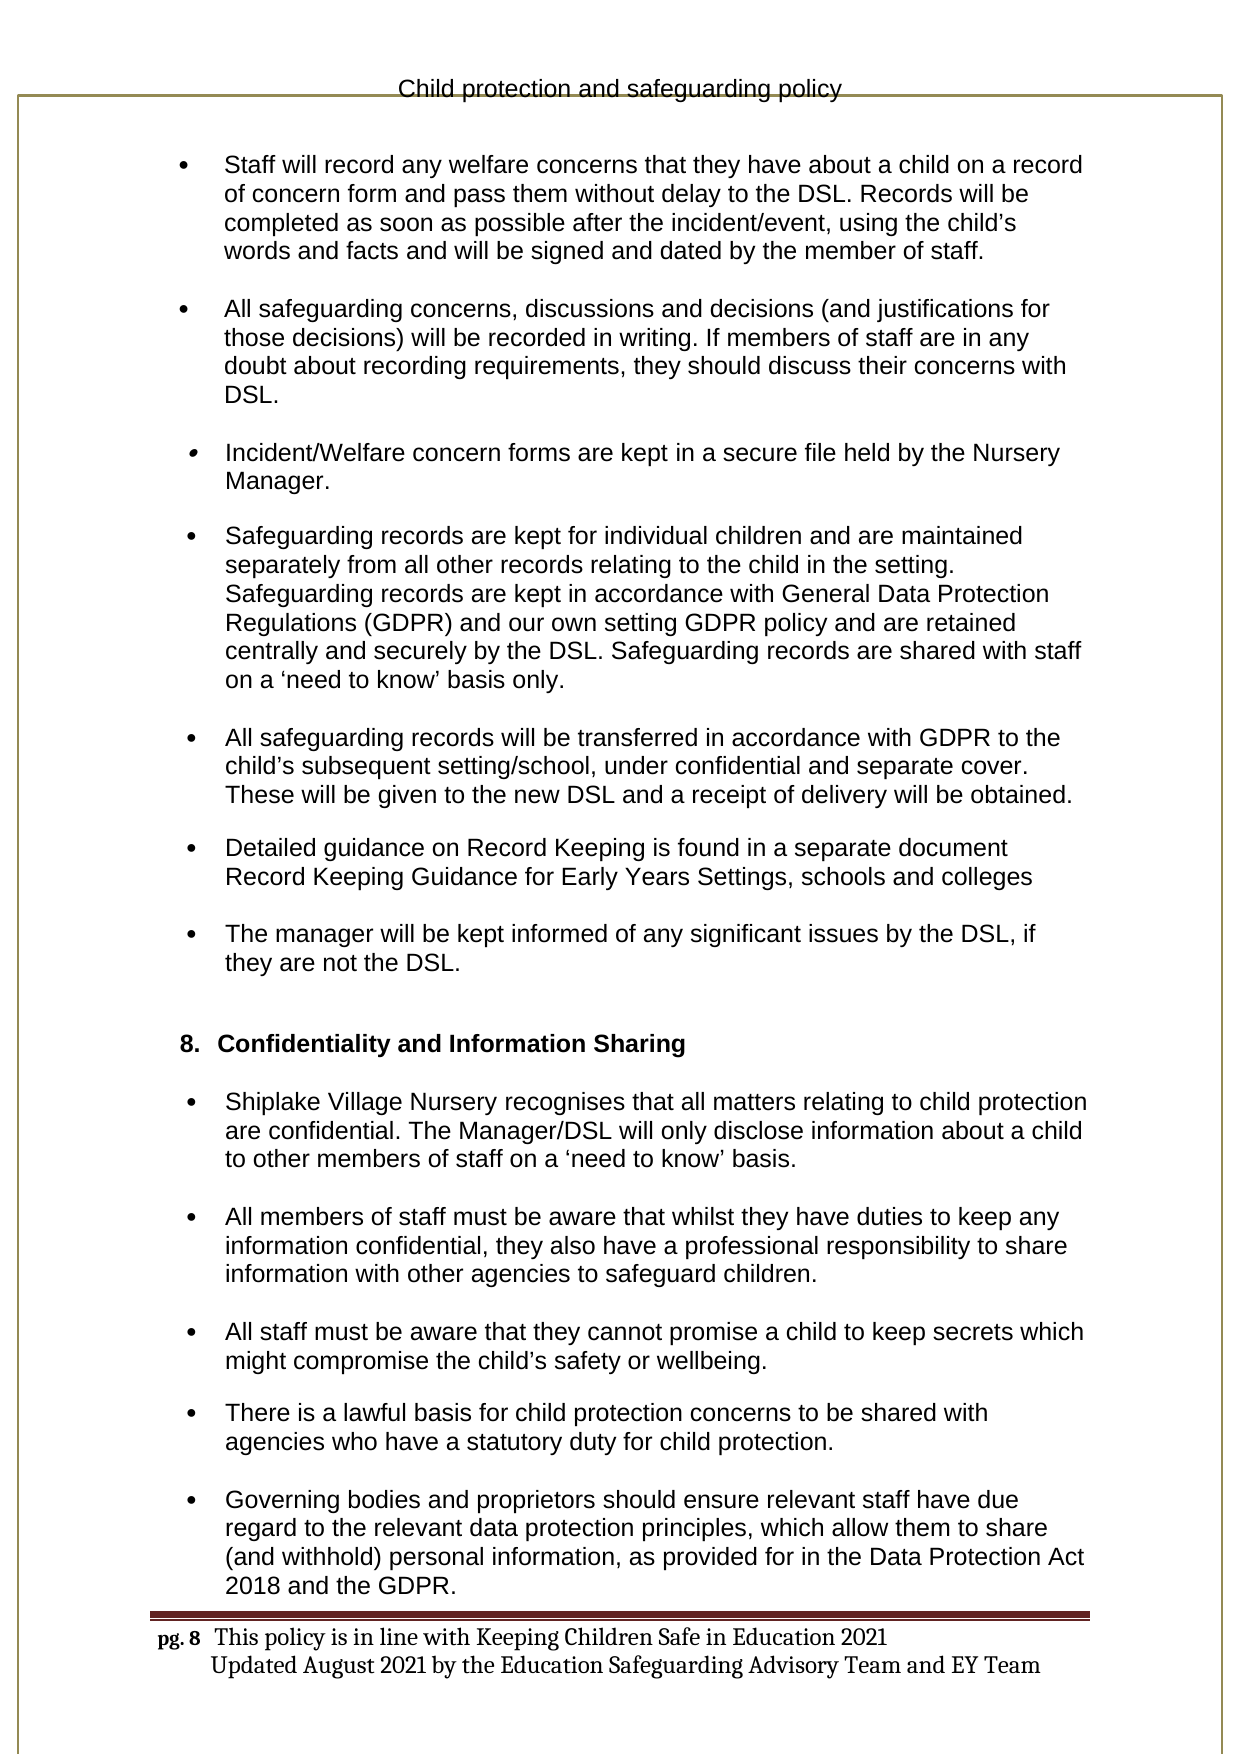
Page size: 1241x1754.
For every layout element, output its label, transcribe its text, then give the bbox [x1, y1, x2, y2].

list Staff will record any welfare concerns that they have about a child on a record of concern form and pass them without delay to the DSL. Records will be completed as soon as possible after the incident/event, using the child’s words and facts and will be signed and dated by the member of staff. [179, 150, 1090, 265]
list The manager will be kept informed of any significant issues by the DSL, if they are not the DSL. [187, 919, 1090, 977]
list All safeguarding concerns, discussions and decisions (and justifications for those decisions) will be recorded in writing. If members of staff are in any doubt about recording requirements, they should discuss their concerns with DSL. [179, 294, 1090, 409]
list Shiplake Village Nursery recognises that all matters relating to child protection are confidential. The Manager/DSL will only disclose information about a child to other members of staff on a ‘need to know’ basis. [187, 1087, 1090, 1173]
list Safeguarding records are kept for individual children and are maintained separately from all other records relating to the child in the setting. Safeguarding records are kept in accordance with General Data Protection Regulations (GDPR) and our own setting GDPR policy and are retained centrally and securely by the DSL. Safeguarding records are shared with staff on a ‘need to know’ basis only. [187, 521, 1090, 694]
list There is a lawful basis for child protection concerns to be shared with agencies who have a statutory duty for child protection. [187, 1398, 1090, 1456]
list All members of staff must be aware that whilst they have duties to keep any information confidential, they also have a professional responsibility to share information with other agencies to safeguard children. [187, 1202, 1090, 1288]
list Incident/Welfare concern forms are kept in a secure file held by the Nursery Manager. [187, 437, 1090, 495]
list Governing bodies and proprietors should ensure relevant staff have due regard to the relevant data protection principles, which allow them to share (and withhold) personal information, as provided for in the Data Protection Act 2018 and the GDPR. [187, 1485, 1090, 1600]
list All staff must be aware that they cannot promise a child to keep secrets which might compromise the child’s safety or wellbeing. [187, 1317, 1090, 1374]
list Detailed guidance on Record Keeping is found in a separate document Record Keeping Guidance for Early Years Settings, schools and colleges [187, 833, 1090, 890]
list All safeguarding records will be transferred in accordance with GDPR to the child’s subsequent setting/school, under confidential and separate cover. These will be given to the new DSL and a receipt of delivery will be obtained. [187, 723, 1090, 809]
list Confidentiality and Information Sharing [179, 1029, 1090, 1058]
